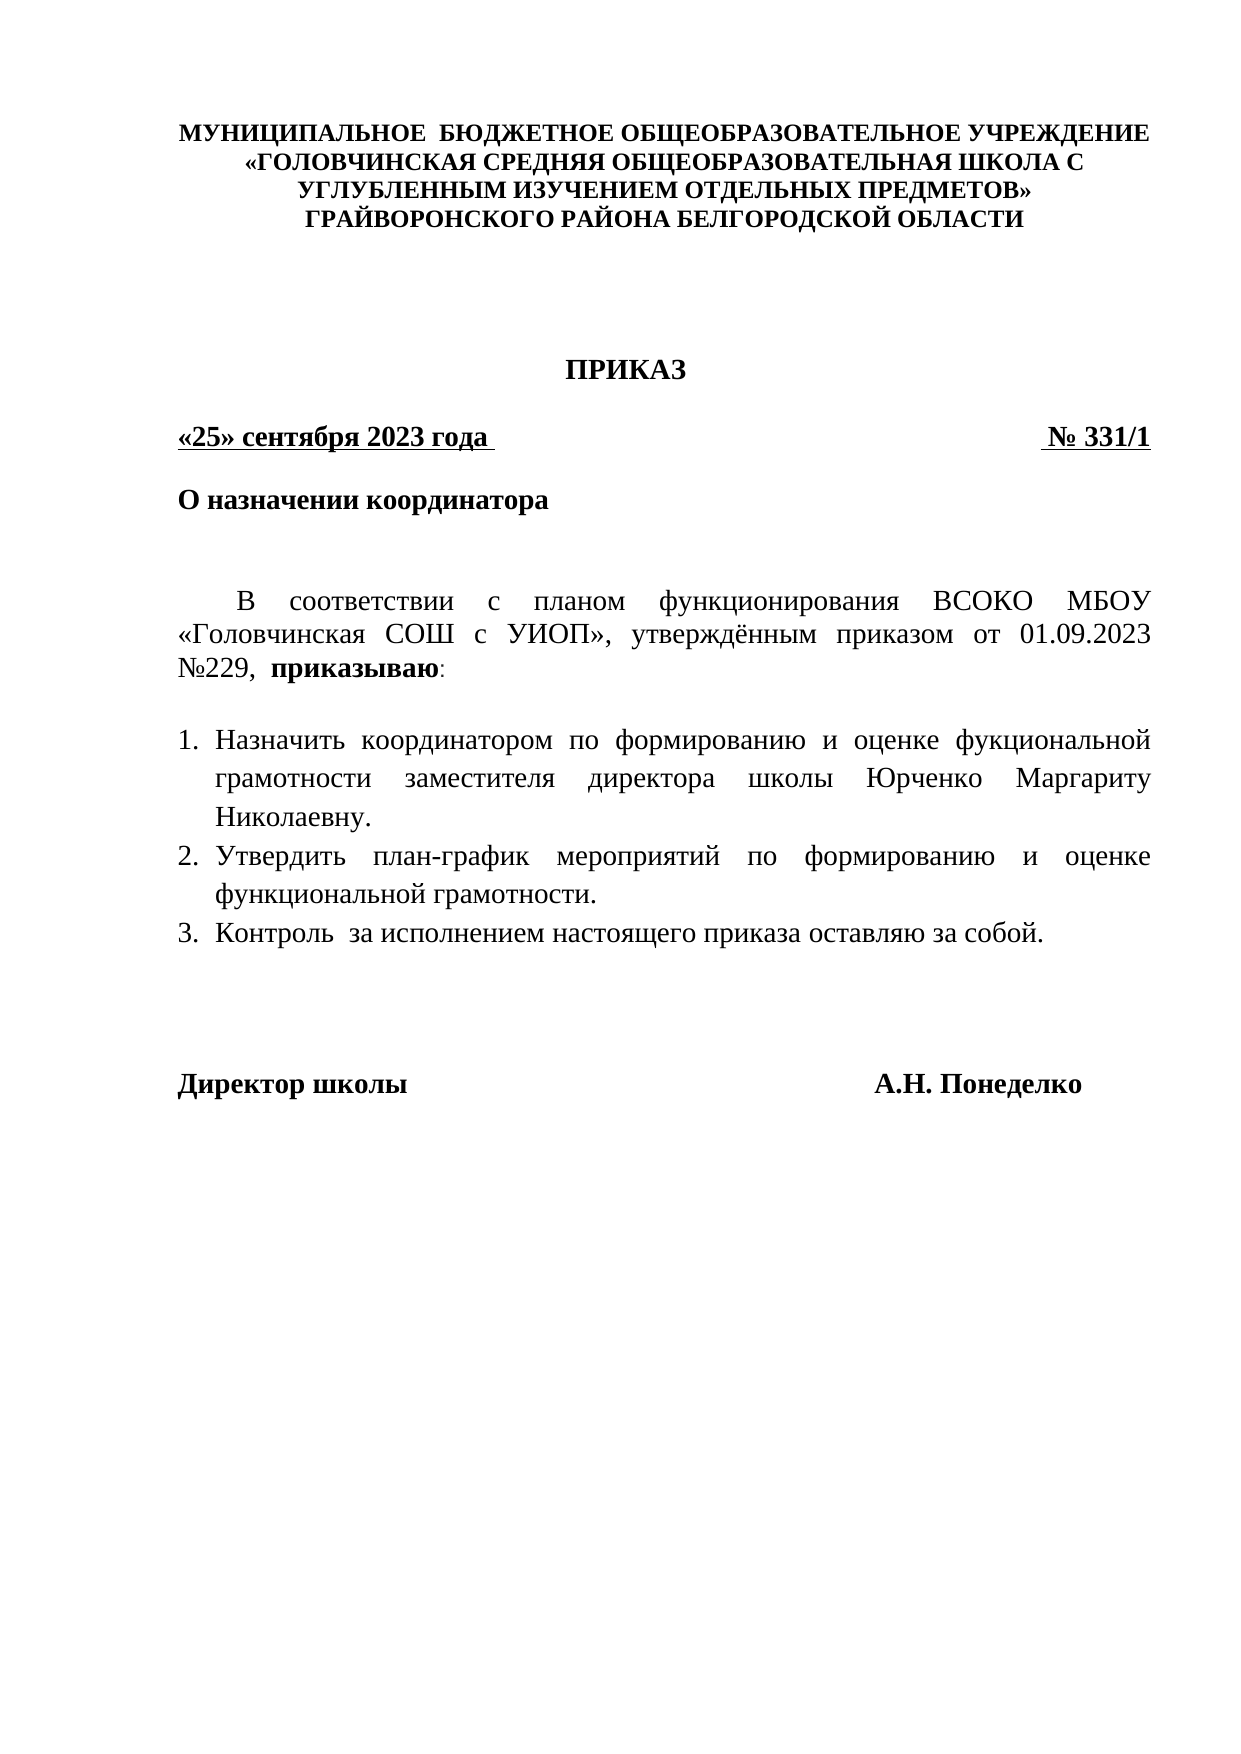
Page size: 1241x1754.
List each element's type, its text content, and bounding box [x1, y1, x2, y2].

list Контроль за исполнением настоящего приказа оставляю за собой. [177, 915, 1152, 948]
list Назначить координатором по формированию и оценке фукциональной грамотности заместителя директора школы Юрченко Маргариту Николаевну. [177, 722, 1152, 833]
text ПРИКАЗ [565, 352, 1152, 385]
text МУНИЦИПАЛЬНОЕ БЮДЖЕТНОЕ ОБЩЕОБРАЗОВАТЕЛЬНОЕ УЧРЕЖДЕНИЕ «ГОЛОВЧИНСКАЯ СРЕДНЯЯ ОБЩЕОБРАЗОВАТЕЛЬНАЯ ШКОЛА С УГЛУБЛЕННЫМ ИЗУЧЕНИЕМ ОТДЕЛЬНЫХ ПРЕДМЕТОВ» [177, 118, 1152, 204]
text ГРАЙВОРОНСКОГО РАЙОНА БЕЛГОРОДСКОЙ ОБЛАСТИ [177, 204, 1152, 233]
text «25» сентября 2023 года № 331/1 [177, 419, 1152, 453]
text В соответствии с планом функционирования ВСОКО МБОУ «Головчинская СОШ с УИОП», утверждённым приказом от 01.09.2023 №229, приказываю: [177, 583, 1152, 683]
text О назначении координатора [177, 482, 635, 516]
list Утвердить план-график мероприятий по формированию и оценке функциональной грамотности. [177, 838, 1152, 910]
text Директор школы А.Н. Понеделко [177, 1066, 1152, 1100]
